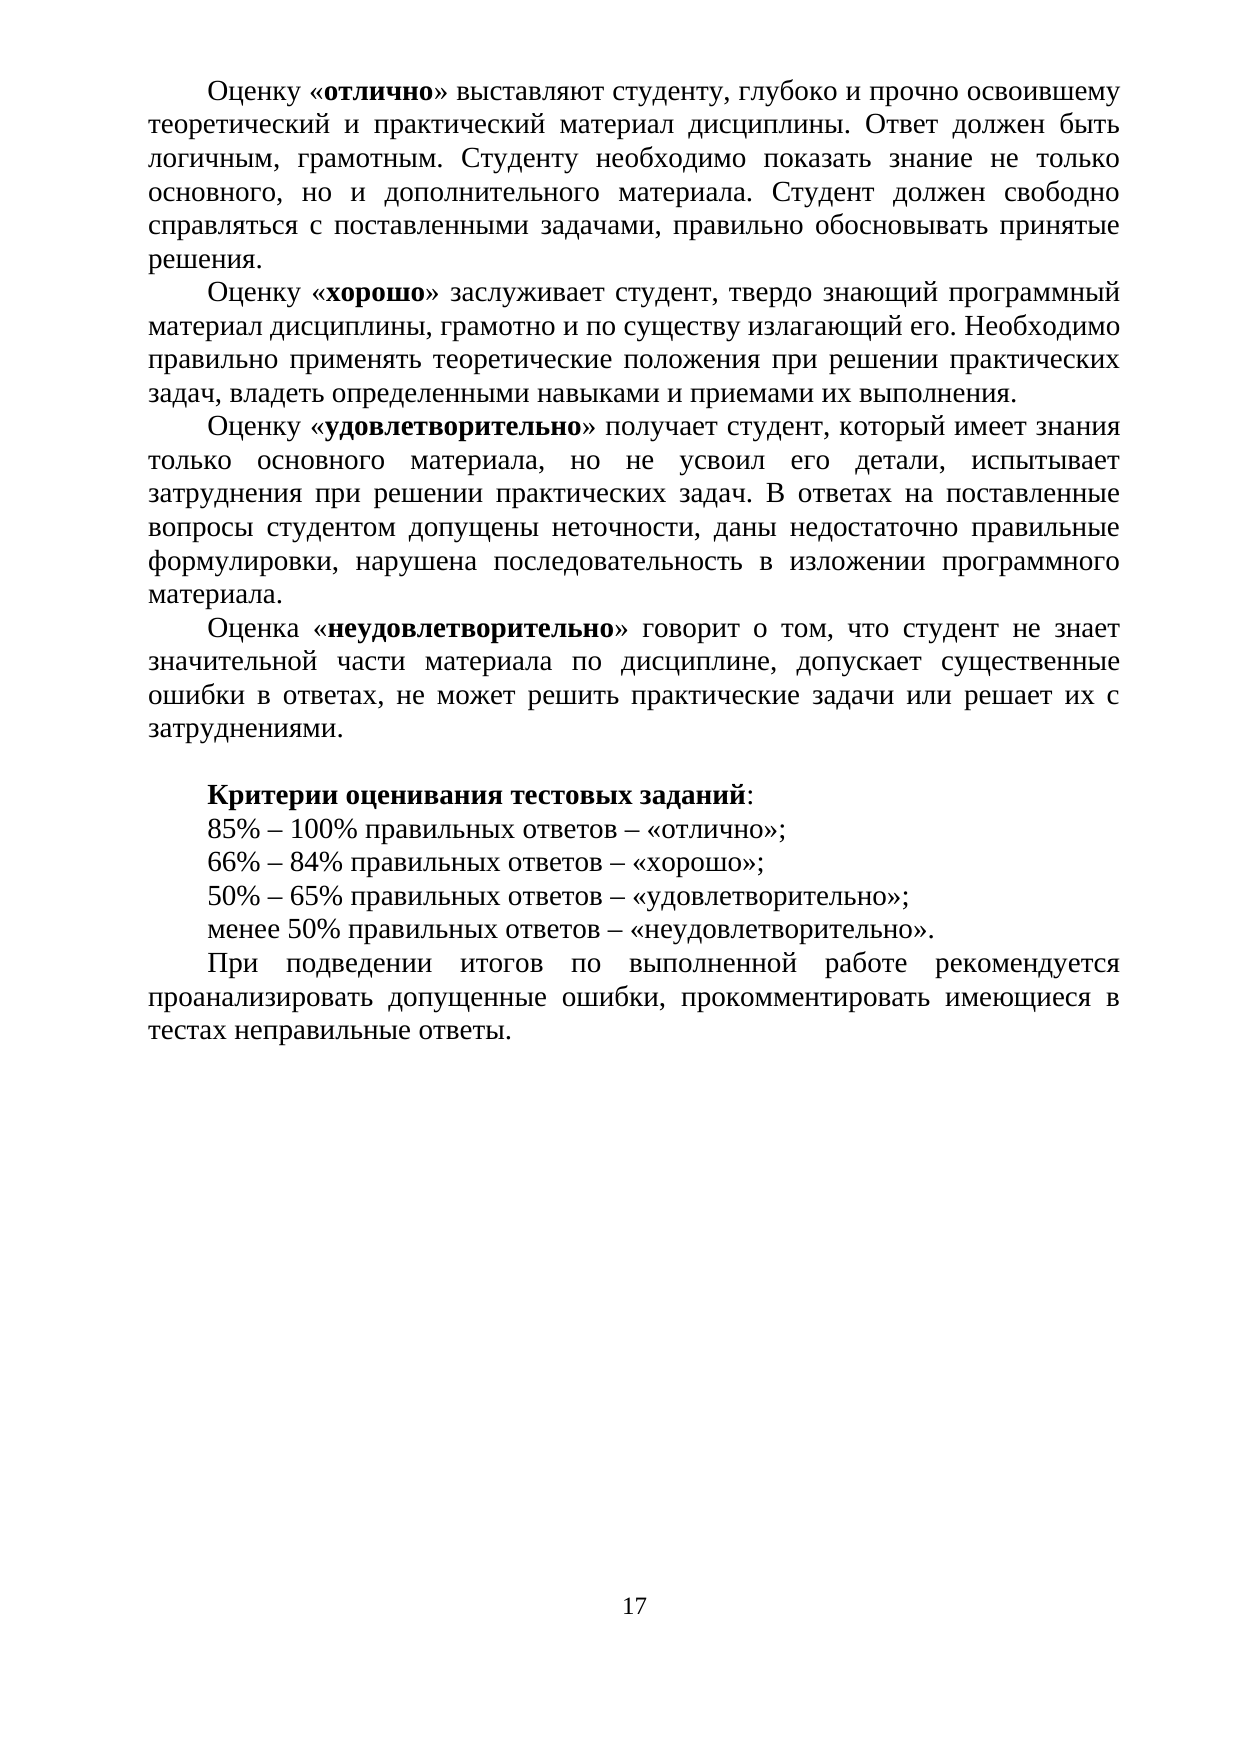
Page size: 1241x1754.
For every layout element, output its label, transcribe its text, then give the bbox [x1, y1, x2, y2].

text 85% – 100% правильных ответов – «отлично»; [148, 811, 1121, 844]
text При подведении итогов по выполненной работе рекомендуется проанализировать допущенные ошибки, прокомментировать имеющиеся в тестах неправильные ответы. [148, 945, 1121, 1046]
text Оценка «неудовлетворительно» говорит о том, что студент не знает значительной части материала по дисциплине, допускает существенные ошибки в ответах, не может решить практические задачи или решает их с затруднениями. [148, 610, 1121, 744]
text Критерии оценивания тестовых заданий: [148, 777, 1121, 811]
text 66% – 84% правильных ответов – «хорошо»; [148, 844, 1121, 878]
text Оценку «отлично» выставляют студенту, глубоко и прочно освоившему теоретический и практический материал дисциплины. Ответ должен быть логичным, грамотным. Студенту необходимо показать знание не только основного, но и дополнительного материала. Студент должен свободно справляться с поставленными задачами, правильно обосновывать принятые решения. [148, 73, 1121, 274]
text Оценку «хорошо» заслуживает студент, твердо знающий программный материал дисциплины, грамотно и по существу излагающий его. Необходимо правильно применять теоретические положения при решении практических задач, владеть определенными навыками и приемами их выполнения. [148, 274, 1121, 408]
text менее 50% правильных ответов – «неудовлетворительно». [148, 912, 1121, 945]
text 50% – 65% правильных ответов – «удовлетворительно»; [148, 878, 1121, 912]
text Оценку «удовлетворительно» получает студент, который имеет знания только основного материала, но не усвоил его детали, испытывает затруднения при решении практических задач. В ответах на поставленные вопросы студентом допущены неточности, даны недостаточно правильные формулировки, нарушена последовательность в изложении программного материала. [148, 408, 1121, 610]
